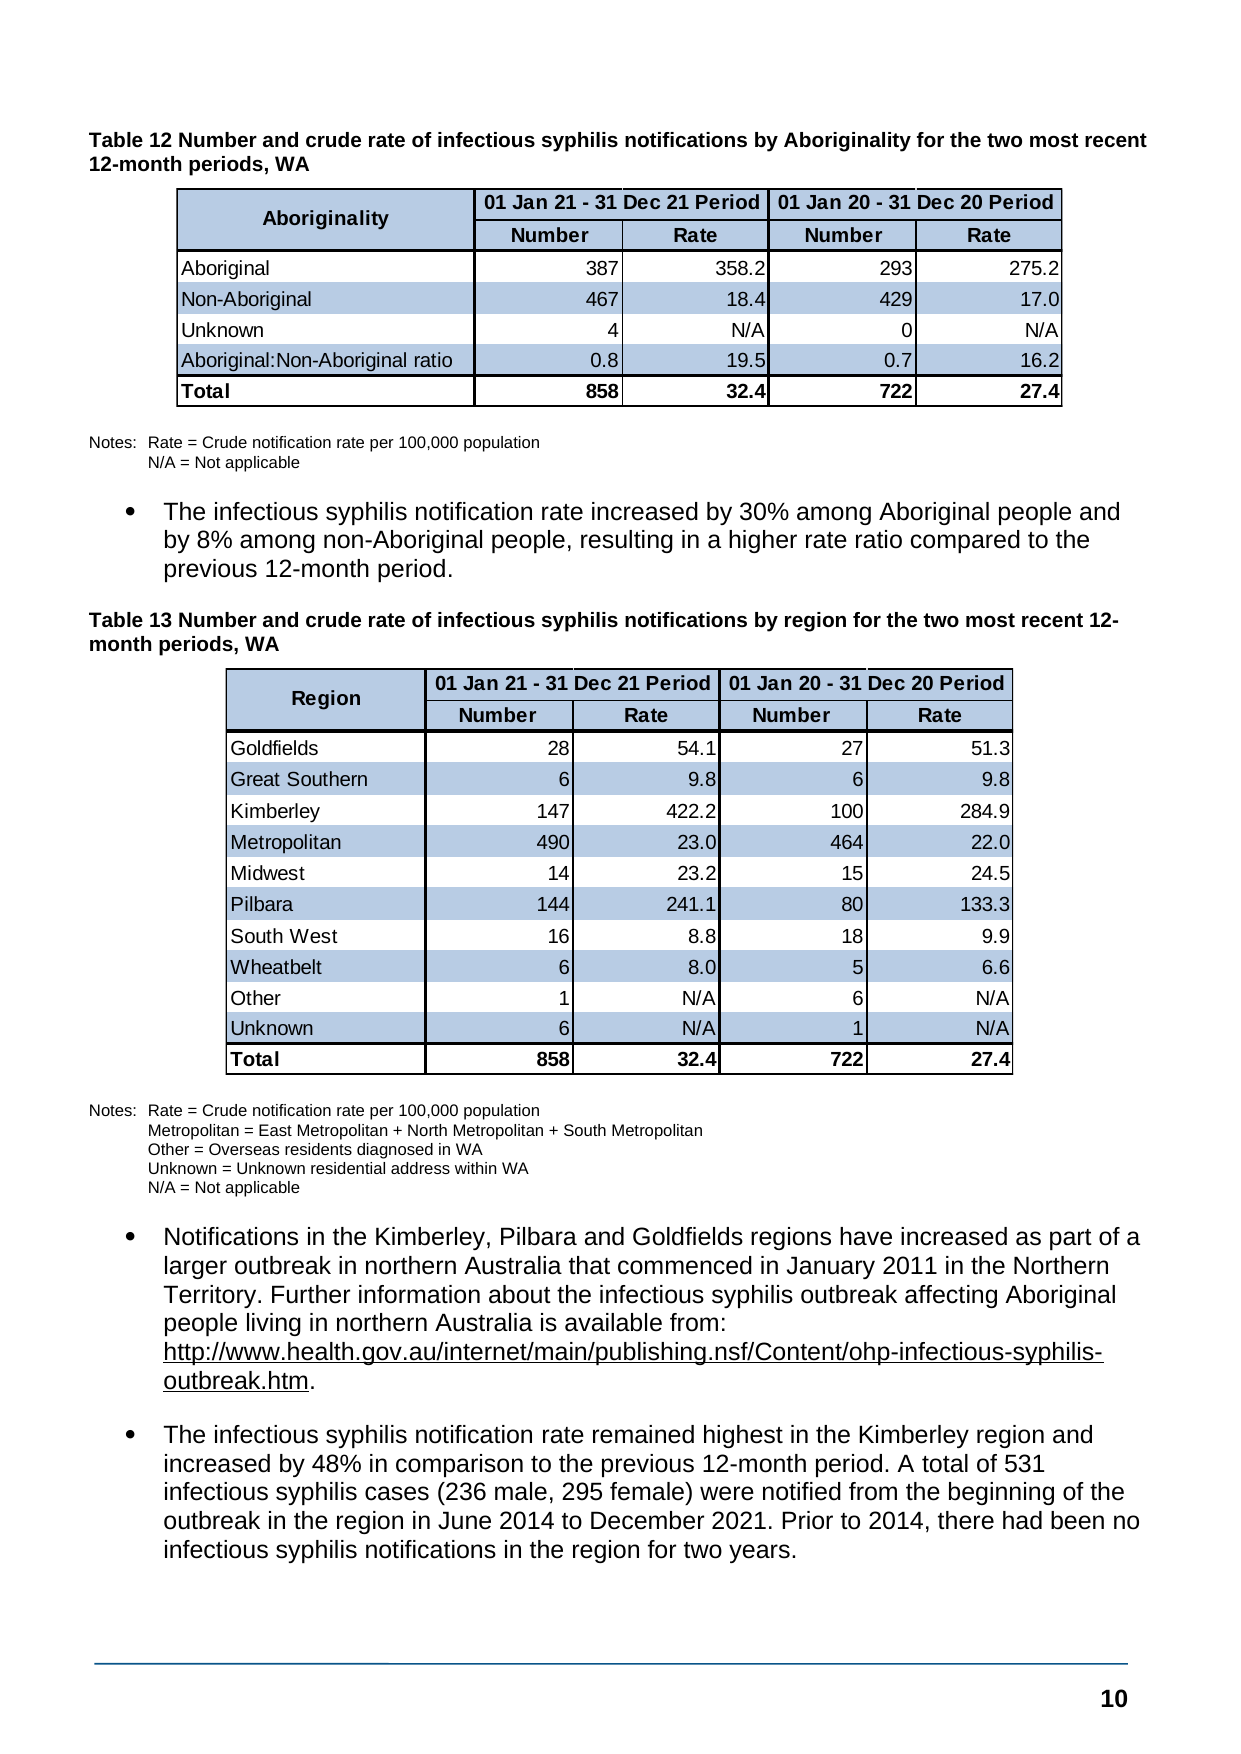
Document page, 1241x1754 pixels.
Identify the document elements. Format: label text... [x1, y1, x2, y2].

list The infectious syphilis notification rate increased by 30% among Aboriginal people and by 8% among non-Aboriginal people, resulting in a higher rate ratio compared to the previous 12-month period. [126, 497, 1152, 583]
text Table 12 Number and crude rate of infectious syphilis notifications by Aboriginality for the two most recent 12-month periods, WA [89, 128, 1152, 176]
text Unknown = Unknown residential address within WA [148, 1159, 1152, 1178]
text Notes: Rate = Crude notification rate per 100,000 population [89, 433, 1152, 452]
text Other = Overseas residents diagnosed in WA [148, 1139, 1152, 1159]
text N/A = Not applicable [148, 452, 1152, 472]
text Metropolitan = East Metropolitan + North Metropolitan + South Metropolitan [148, 1120, 1152, 1139]
list Notifications in the Kimberley, Pilbara and Goldfields regions have increased as part of a larger outbreak in northern Australia that commenced in January 2011 in the Northern Territory. Further information about the infectious syphilis outbreak affecting Aboriginal people living in northern Australia is available from: http://www.health.gov.au/internet/main/publishing.nsf/Content/ohp-infectious-syphilis-outbreak.htm. [126, 1222, 1152, 1395]
text N/A = Not applicable [148, 1178, 1152, 1197]
text Notes: Rate = Crude notification rate per 100,000 population [89, 1101, 1152, 1120]
text Table 13 Number and crude rate of infectious syphilis notifications by region for the two most recent 12-month periods, WA [89, 608, 1152, 656]
list The infectious syphilis notification rate remained highest in the Kimberley region and increased by 48% in comparison to the previous 12-month period. A total of 531 infectious syphilis cases (236 male, 295 female) were notified from the beginning of the outbreak in the region in June 2014 to December 2021. Prior to 2014, there had been no infectious syphilis notifications in the region for two years. [126, 1420, 1152, 1563]
